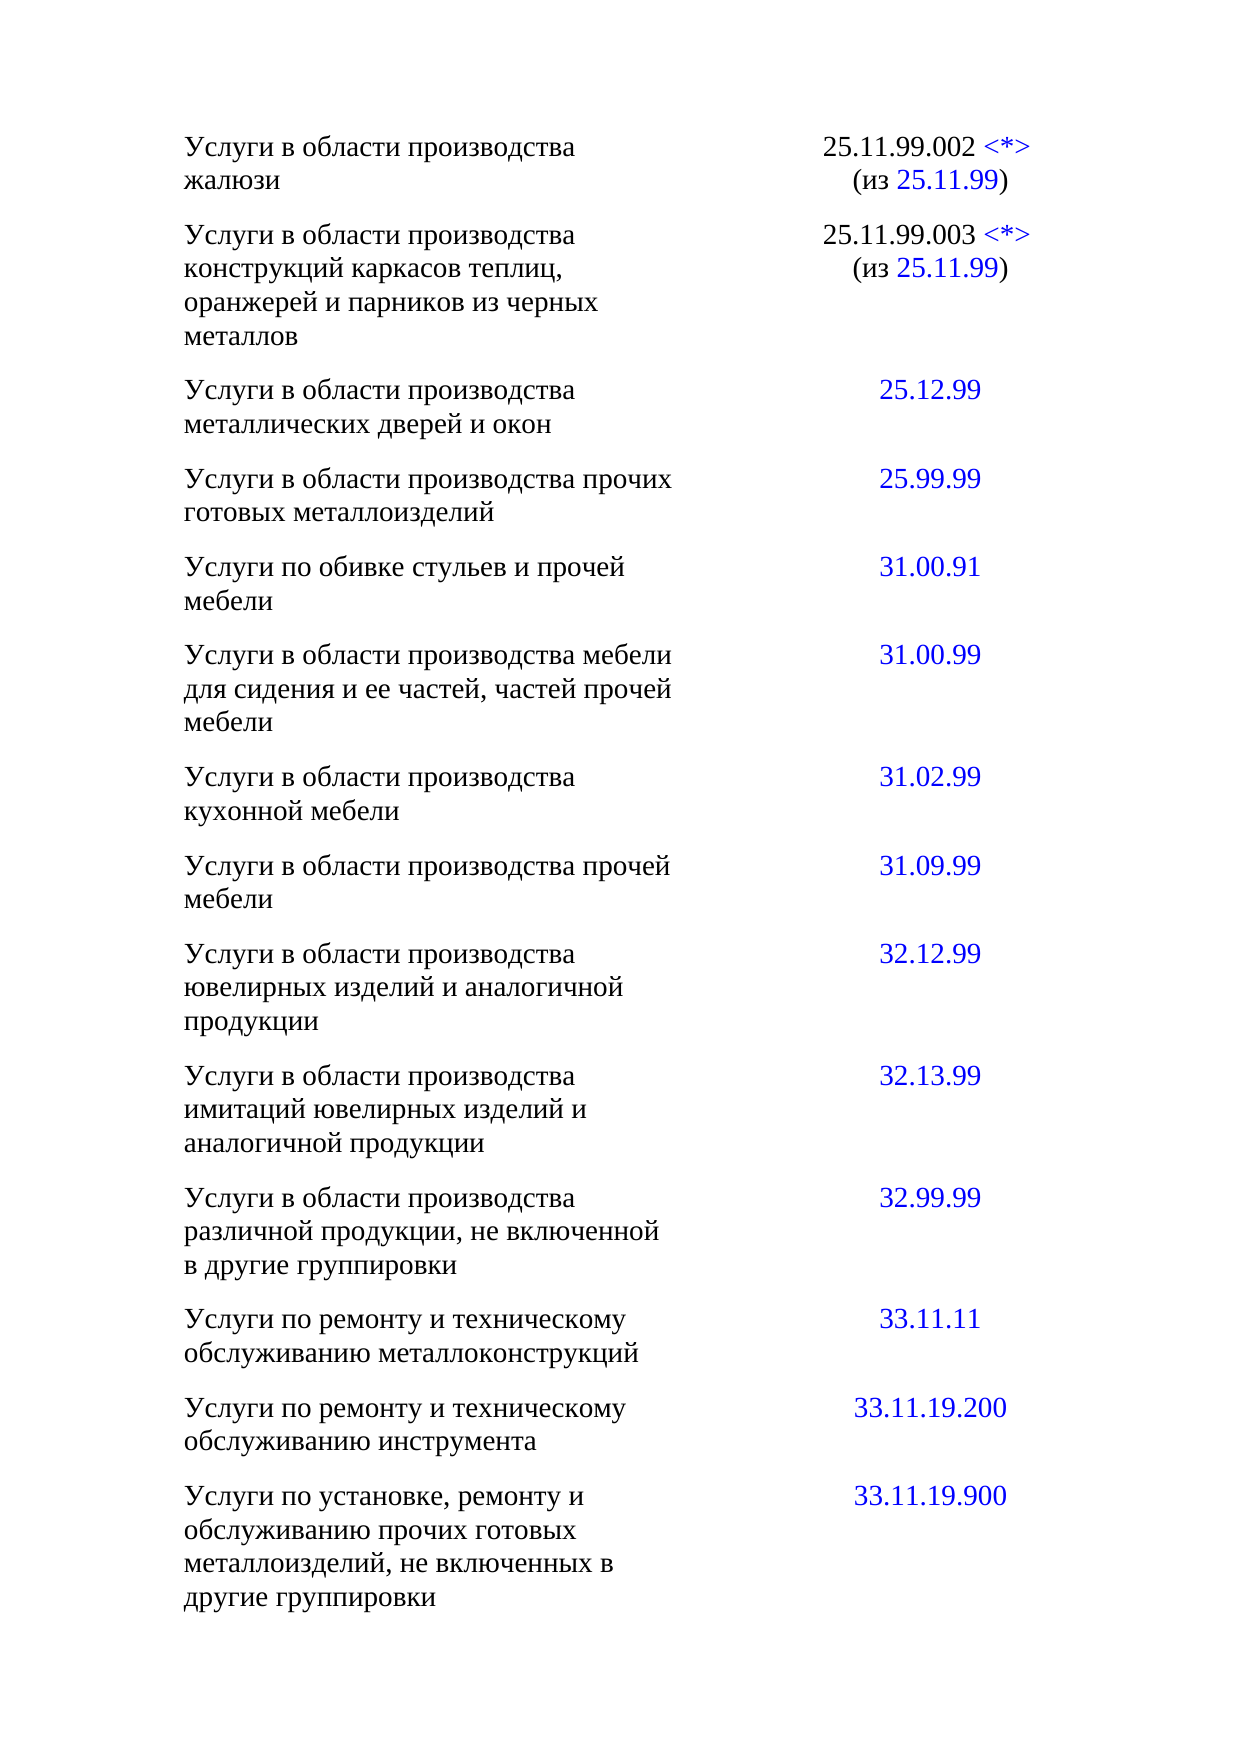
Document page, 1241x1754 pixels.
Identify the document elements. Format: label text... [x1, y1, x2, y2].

table_cell 25.11.99.002 <*> (из 25.11.99) [679, 118, 1181, 206]
table_cell Услуги по установке, ремонту и обслуживанию прочих готовых металлоизделий, не включенных в другие группировки [177, 1468, 679, 1623]
table_cell Услуги в области производства кухонной мебели [177, 749, 679, 837]
table_cell Услуги по ремонту и техническому обслуживанию металлоконструкций [177, 1291, 679, 1379]
table_cell 32.99.99 [679, 1169, 1181, 1291]
table_cell 31.00.99 [679, 627, 1181, 749]
table_cell Услуги в области производства различной продукции, не включенной в другие группировки [177, 1169, 679, 1291]
table_cell Услуги по обивке стульев и прочей мебели [177, 539, 679, 627]
table_cell Услуги в области производства конструкций каркасов теплиц, оранжерей и парников из черных металлов [177, 206, 679, 362]
table_cell 25.11.99.003 <*> (из 25.11.99) [679, 206, 1181, 362]
table_cell Услуги в области производства прочей мебели [177, 837, 679, 925]
table_cell 33.11.11 [679, 1291, 1181, 1379]
table_cell Услуги по ремонту и техническому обслуживанию инструмента [177, 1379, 679, 1468]
table_cell Услуги в области производства металлических дверей и окон [177, 362, 679, 450]
table_cell 31.02.99 [679, 749, 1181, 837]
table_cell 32.13.99 [679, 1047, 1181, 1169]
table_cell Услуги в области производства прочих готовых металлоизделий [177, 450, 679, 538]
table_cell 33.11.19.200 [679, 1379, 1181, 1468]
table_cell Услуги в области производства жалюзи [177, 118, 679, 206]
table_cell Услуги в области производства имитаций ювелирных изделий и аналогичной продукции [177, 1047, 679, 1169]
table_cell 25.12.99 [679, 362, 1181, 450]
table_cell 25.99.99 [679, 450, 1181, 538]
table_cell Услуги в области производства мебели для сидения и ее частей, частей прочей мебели [177, 627, 679, 749]
table_cell 32.12.99 [679, 925, 1181, 1047]
table_cell Услуги в области производства ювелирных изделий и аналогичной продукции [177, 925, 679, 1047]
table_cell 31.00.91 [679, 539, 1181, 627]
table_cell 33.11.19.900 [679, 1468, 1181, 1623]
table_cell 31.09.99 [679, 837, 1181, 925]
